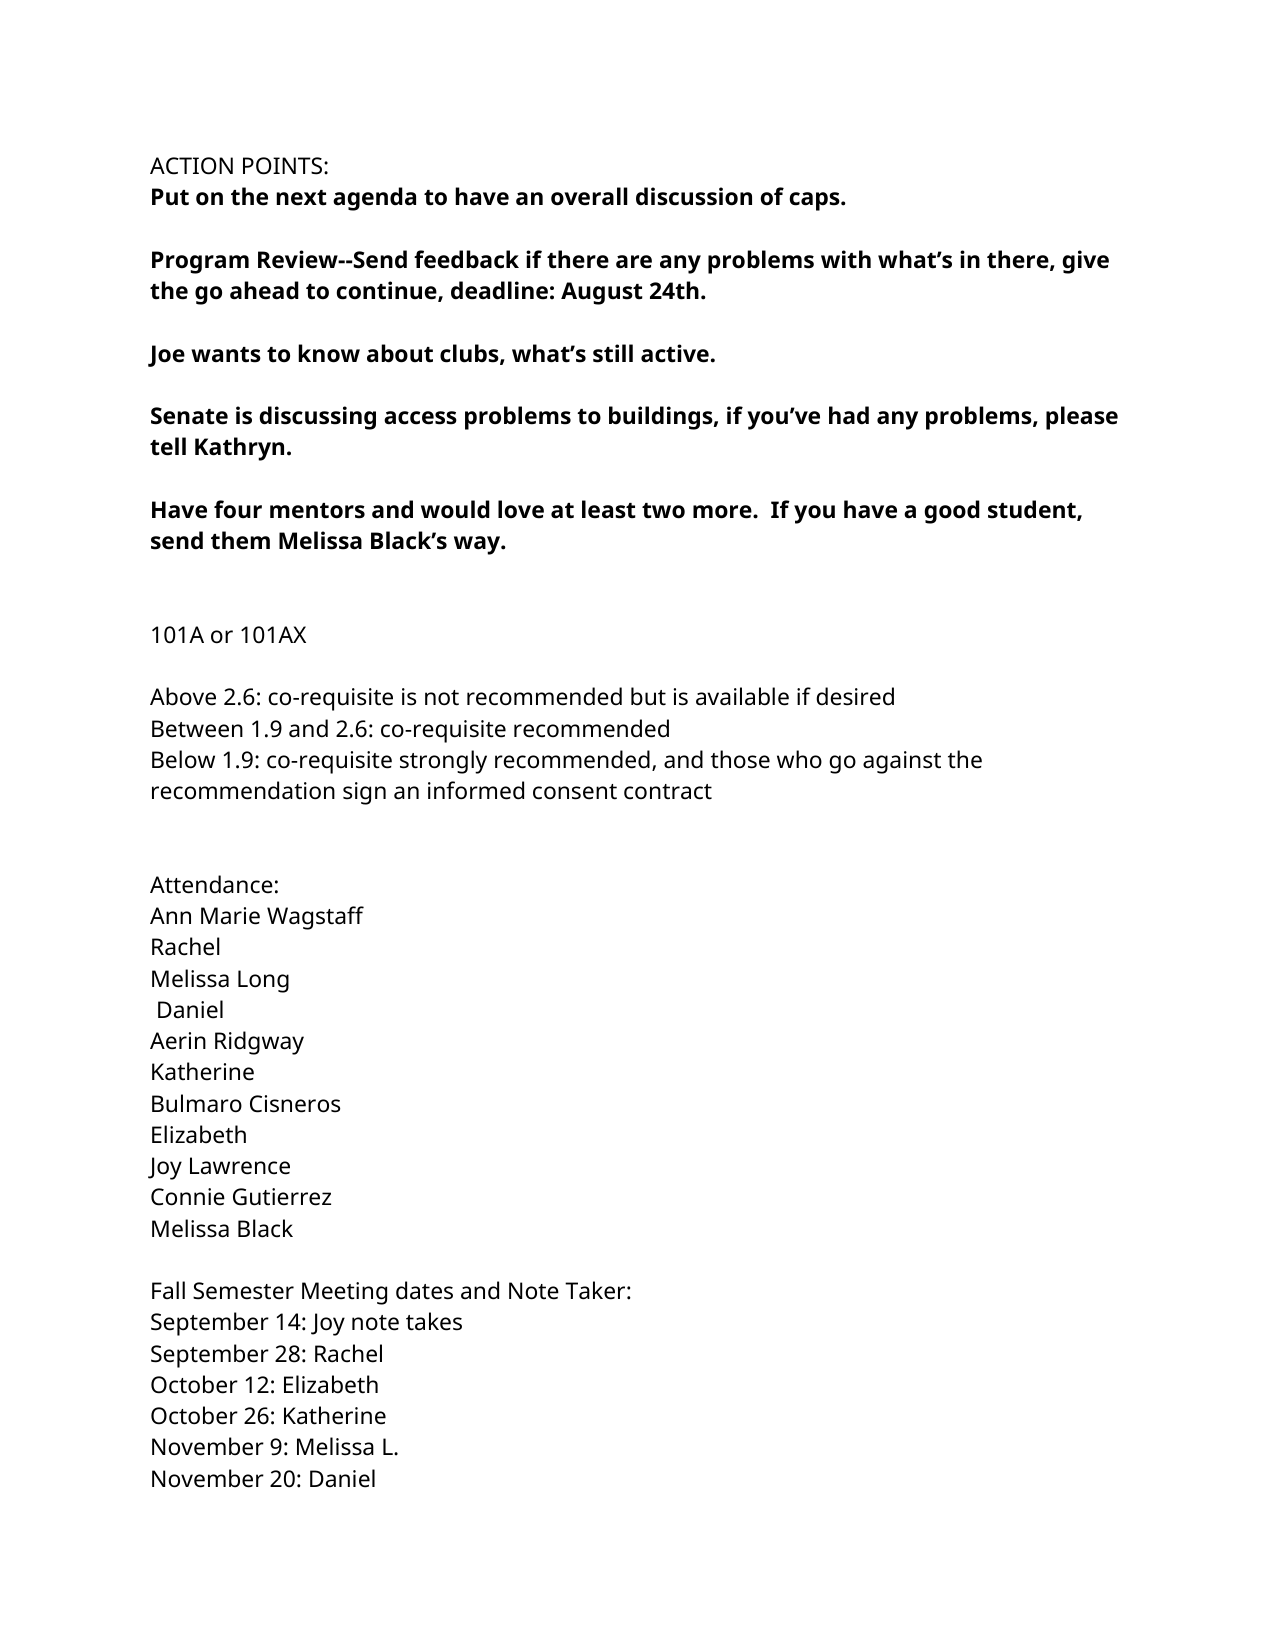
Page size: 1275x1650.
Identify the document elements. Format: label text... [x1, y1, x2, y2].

text Put on the next agenda to have an overall discussion of caps. [150, 181, 1125, 212]
text Melissa Long [150, 962, 1125, 994]
text November 9: Melissa L. [150, 1431, 1125, 1462]
text Bulmaro Cisneros [150, 1087, 1125, 1119]
text Above 2.6: co-requisite is not recommended but is available if desired [150, 681, 1125, 712]
text Between 1.9 and 2.6: co-requisite recommended [150, 712, 1125, 744]
text Ann Marie Wagstaff [150, 900, 1125, 931]
text October 26: Katherine [150, 1400, 1125, 1431]
text Have four mentors and would love at least two more. If you have a good student, send them Melissa Black’s way. [150, 494, 1125, 556]
text Attendance: [150, 869, 1125, 900]
text Elizabeth [150, 1119, 1125, 1150]
text October 12: Elizabeth [150, 1369, 1125, 1400]
text Melissa Black [150, 1212, 1125, 1244]
text Senate is discussing access problems to buildings, if you’ve had any problems, please tell Kathryn. [150, 400, 1125, 462]
text Program Review--Send feedback if there are any problems with what’s in there, give the go ahead to continue, deadline: August 24th. [150, 244, 1125, 306]
text Katherine [150, 1056, 1125, 1087]
text ACTION POINTS: [150, 150, 1125, 181]
text Fall Semester Meeting dates and Note Taker: [150, 1275, 1125, 1306]
text Aerin Ridgway [150, 1025, 1125, 1056]
text November 20: Daniel [150, 1462, 1125, 1494]
text September 14: Joy note takes [150, 1306, 1125, 1337]
text Below 1.9: co-requisite strongly recommended, and those who go against the recommendation sign an informed consent contract [150, 744, 1125, 806]
text Rachel [150, 931, 1125, 962]
text Daniel [150, 994, 1125, 1025]
text Joe wants to know about clubs, what’s still active. [150, 337, 1125, 369]
text Connie Gutierrez [150, 1181, 1125, 1212]
text Joy Lawrence [150, 1150, 1125, 1181]
text 101A or 101AX [150, 619, 1125, 650]
text September 28: Rachel [150, 1337, 1125, 1369]
